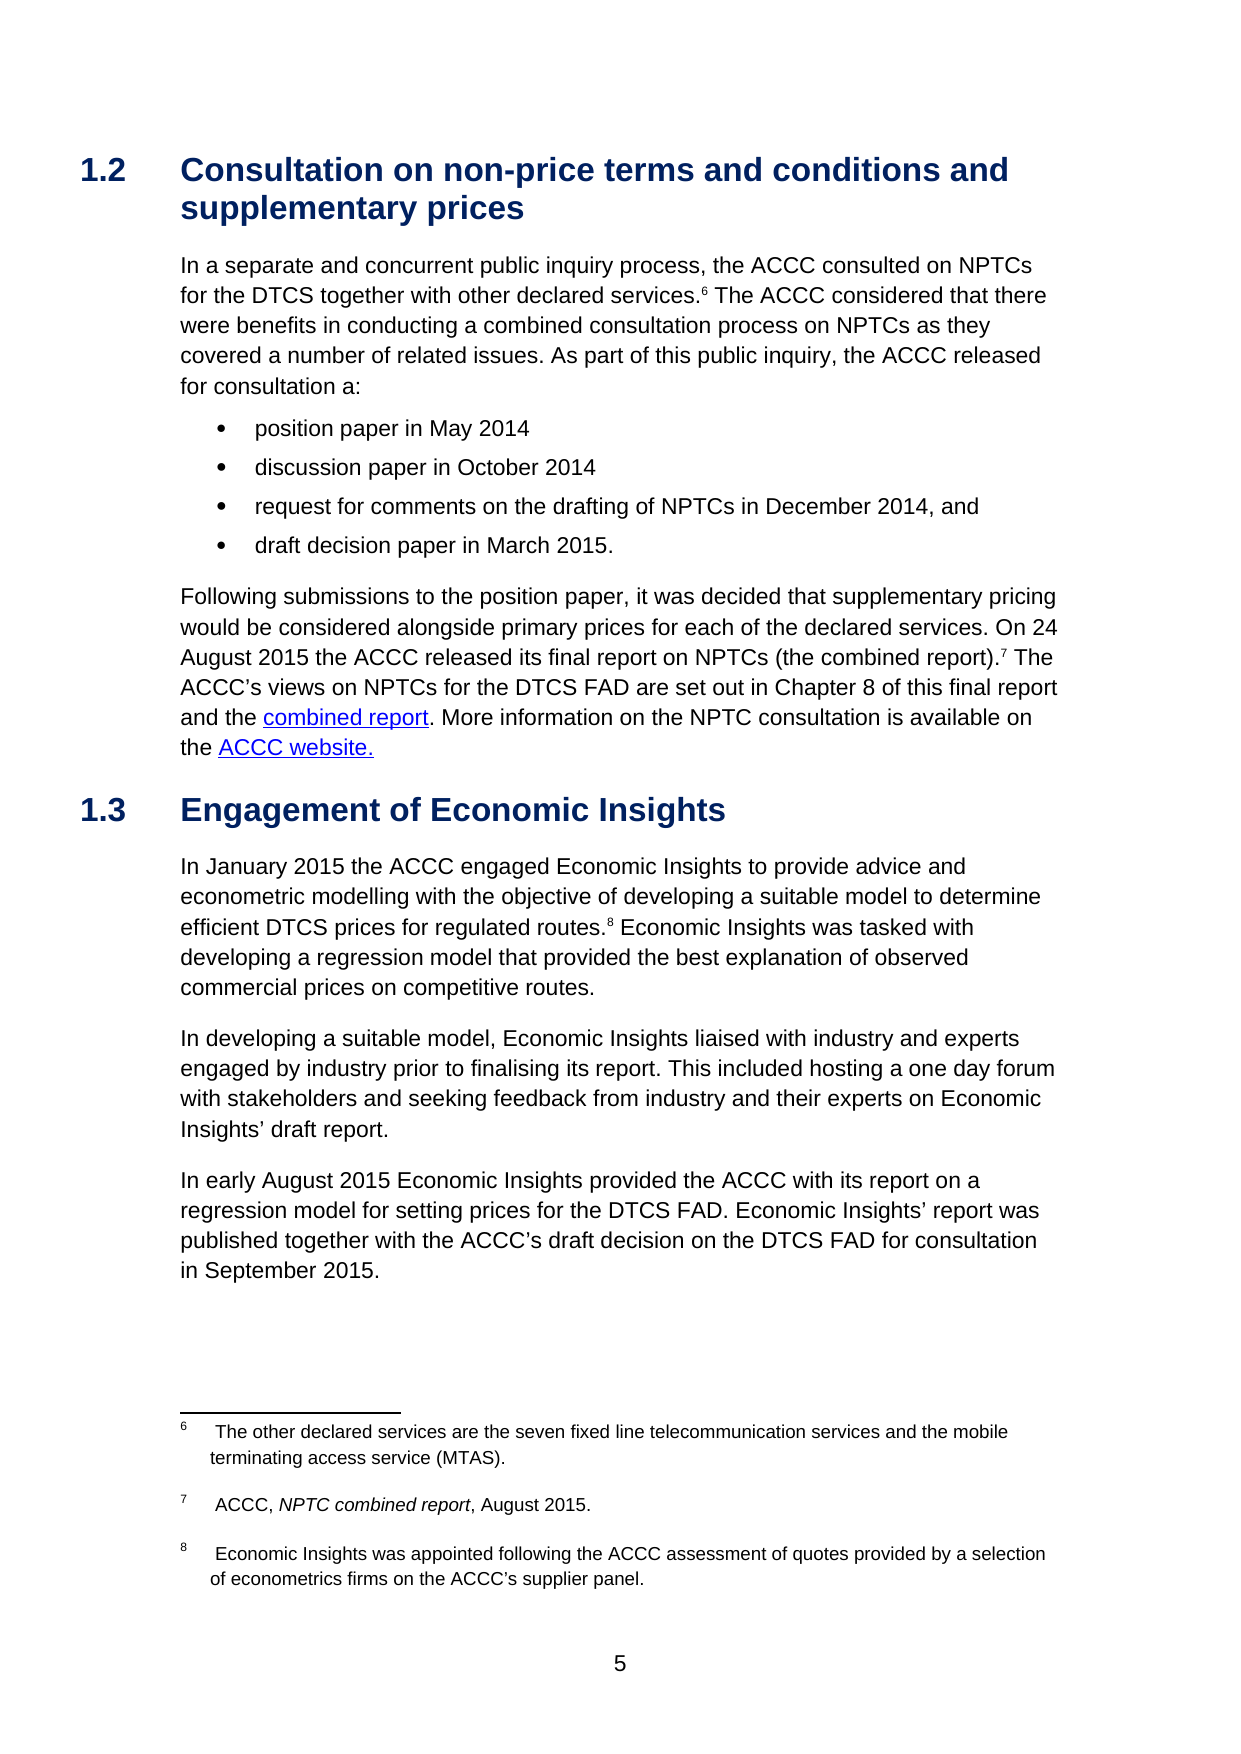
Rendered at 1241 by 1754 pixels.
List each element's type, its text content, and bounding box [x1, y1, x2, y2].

list request for comments on the drafting of NPTCs in December 2014, and [217, 493, 1060, 519]
subtitle Engagement of Economic Insights [80, 789, 1060, 828]
list position paper in May 2014 [217, 415, 1060, 442]
text In developing a suitable model, Economic Insights liaised with industry and experts engaged by industry prior to finalising its report. This included hosting a one day forum with stakeholders and seeking feedback from industry and their experts on Economic Insights’ draft report. [180, 1025, 1060, 1142]
subtitle Consultation on non-price terms and conditions and supplementary prices [80, 150, 1060, 227]
text In a separate and concurrent public inquiry process, the ACCC consulted on NPTCs for the DTCS together with other declared services. The ACCC considered that there were benefits in conducting a combined consultation process on NPTCs as they covered a number of related issues. As part of this public inquiry, the ACCC released for consultation a: [180, 252, 1060, 399]
list draft decision paper in March 2015. [217, 532, 1060, 558]
text In January 2015 the ACCC engaged Economic Insights to provide advice and econometric modelling with the objective of developing a suitable model to determine efficient DTCS prices for regulated routes. Economic Insights was tasked with developing a regression model that provided the best explanation of observed commercial prices on competitive routes. [180, 853, 1060, 1000]
list discussion paper in October 2014 [217, 454, 1060, 481]
text Following submissions to the position paper, it was decided that supplementary pricing would be considered alongside primary prices for each of the declared services. On 24 August 2015 the ACCC released its final report on NPTCs (the combined report). The ACCC’s views on NPTCs for the DTCS FAD are set out in Chapter 8 of this final report and the combined report. More information on the NPTC consultation is available on the ACCC website. [180, 583, 1060, 761]
text In early August 2015 Economic Insights provided the ACCC with its report on a regression model for setting prices for the DTCS FAD. Economic Insights’ report was published together with the ACCC’s draft decision on the DTCS FAD for consultation in September 2015. [180, 1167, 1060, 1283]
